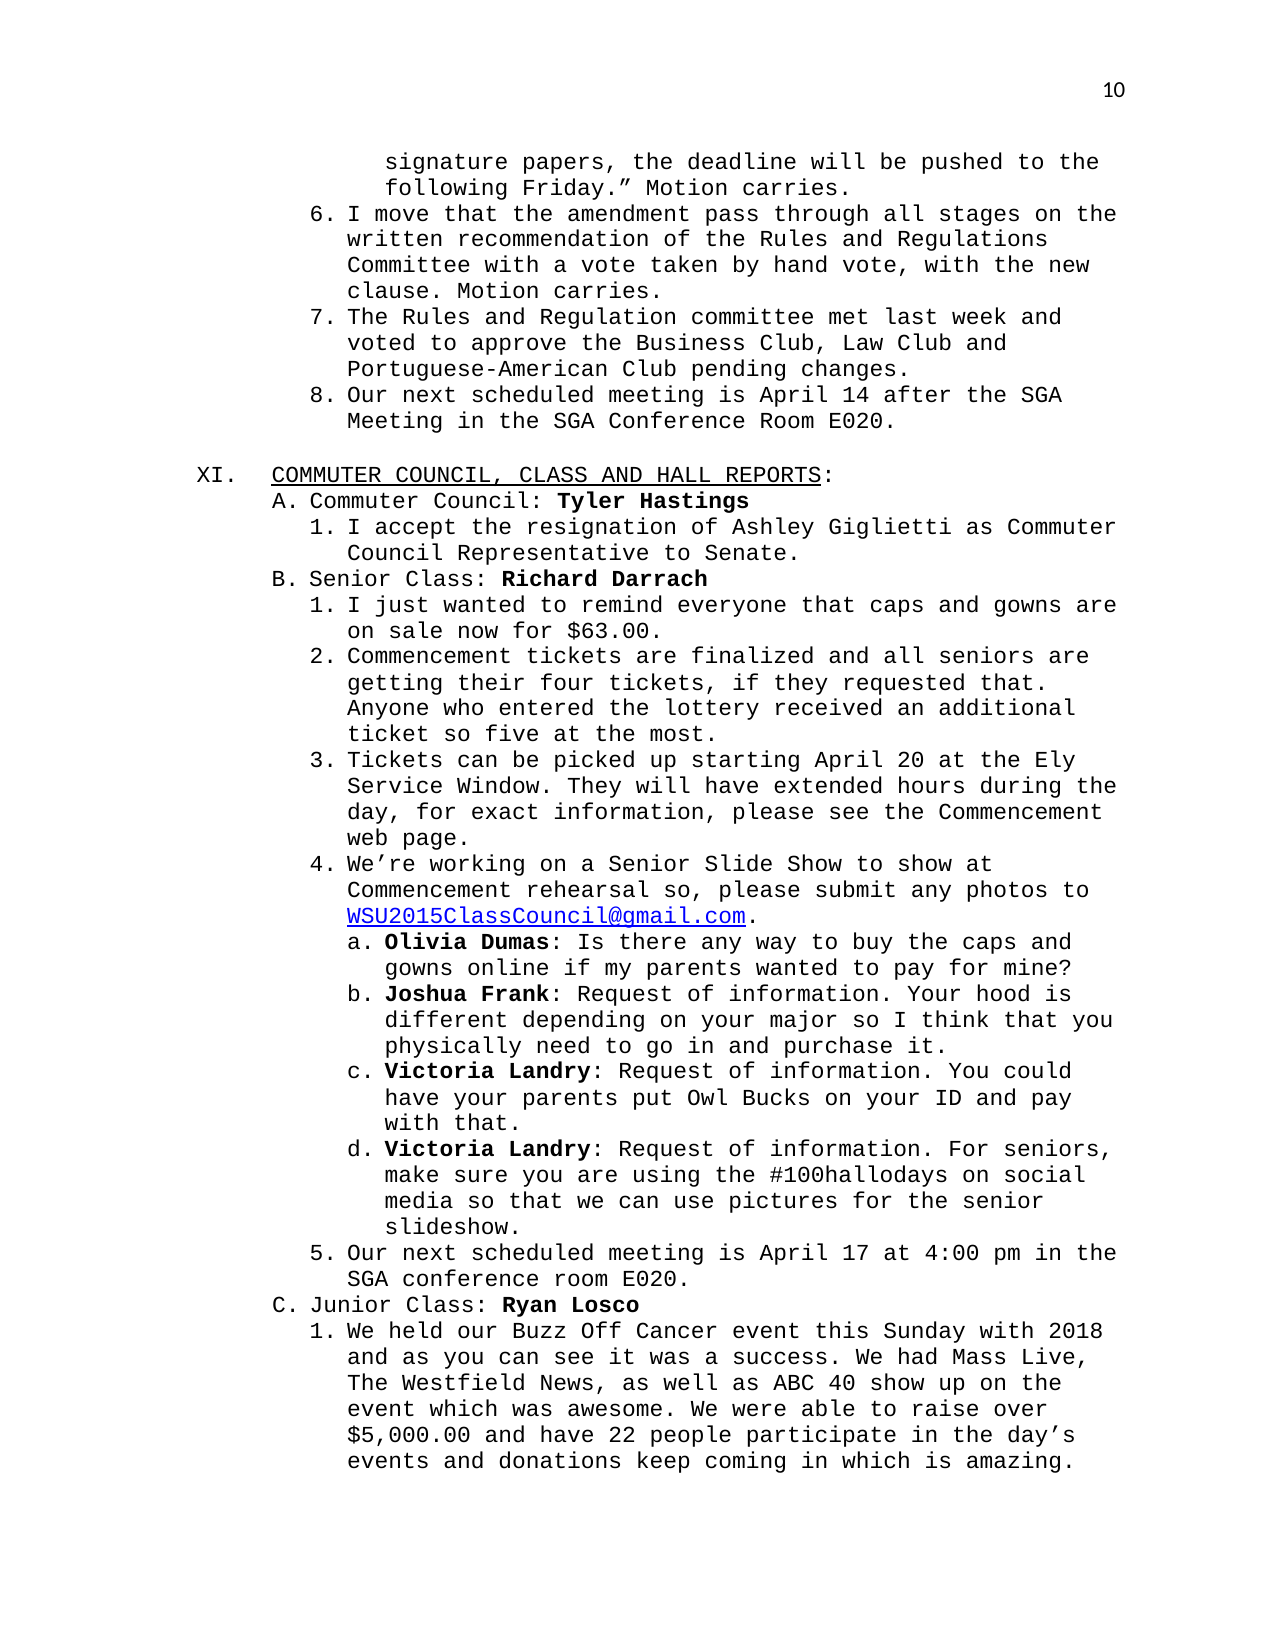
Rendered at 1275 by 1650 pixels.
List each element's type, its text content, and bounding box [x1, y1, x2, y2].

list Commuter Council: Tyler Hastings [272, 489, 1125, 515]
list Victoria Landry: Request of information. For seniors, make sure you are using the #100hallodays on social media so that we can use pictures for the senior slideshow. [347, 1138, 1125, 1241]
list COMMUTER COUNCIL, CLASS AND HALL REPORTS: [196, 463, 1125, 489]
list Commencement tickets are finalized and all seniors are getting their four tickets, if they requested that. Anyone who entered the lottery received an additional ticket so five at the most. [309, 645, 1125, 749]
list I move that the amendment pass through all stages on the written recommendation of the Rules and Regulations Committee with a vote taken by hand vote, with the new clause. Motion carries. [309, 202, 1125, 306]
list The Rules and Regulation committee met last week and voted to approve the Business Club, Law Club and Portuguese-American Club pending changes. [309, 306, 1125, 383]
list Joshua Frank: Request of information. Your hood is different depending on your major so I think that you physically need to go in and purchase it. [347, 982, 1125, 1060]
list Olivia Dumas: Is there any way to buy the caps and gowns online if my parents wanted to pay for mine? [347, 930, 1125, 982]
list Junior Class: Ryan Losco [272, 1293, 1125, 1319]
list We held our Buzz Off Cancer event this Sunday with 2018 and as you can see it was a success. We had Mass Live, The Westfield News, as well as ABC 40 show up on the event which was awesome. We were able to raise over $5,000.00 and have 22 people participate in the day’s events and donations keep coming in which is amazing. [309, 1319, 1125, 1475]
list Senior Class: Richard Darrach [271, 567, 1125, 593]
list Our next scheduled meeting is April 17 at 4:00 pm in the SGA conference room E020. [309, 1241, 1125, 1293]
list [347, 150, 1125, 202]
list We’re working on a Senior Slide Show to show at Commencement rehearsal so, please submit any photos to WSU2015ClassCouncil@gmail.com. [309, 852, 1125, 930]
list Our next scheduled meeting is April 14 after the SGA Meeting in the SGA Conference Room E020. [309, 383, 1125, 435]
list Tickets can be picked up starting April 20 at the Ely Service Window. They will have extended hours during the day, for exact information, please see the Commencement web page. [309, 749, 1125, 852]
list I just wanted to remind everyone that caps and gowns are on sale now for $63.00. [309, 593, 1125, 645]
list Victoria Landry: Request of information. You could have your parents put Owl Bucks on your ID and pay with that. [347, 1060, 1125, 1138]
list I accept the resignation of Ashley Giglietti as Commuter Council Representative to Senate. [309, 515, 1125, 567]
